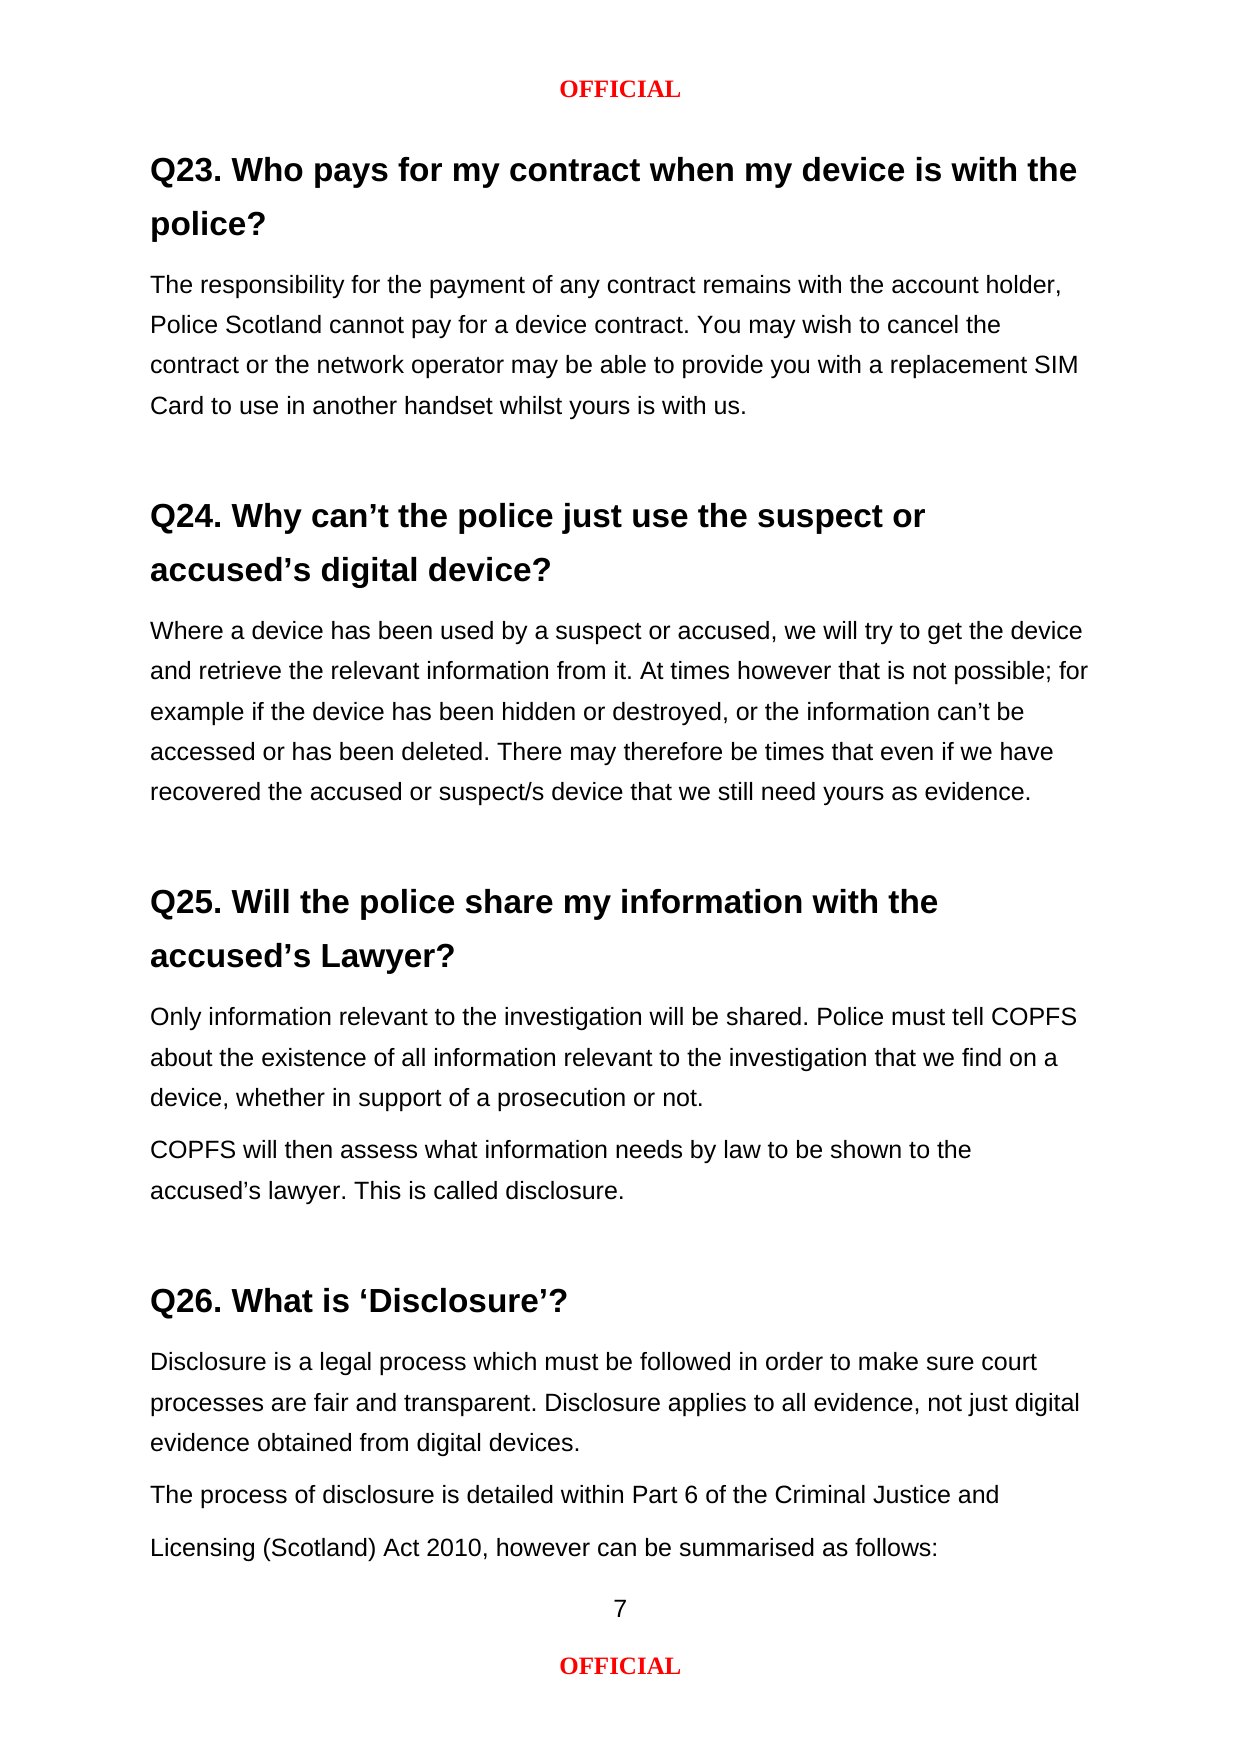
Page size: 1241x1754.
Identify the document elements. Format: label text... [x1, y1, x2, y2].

text COPFS will then assess what information needs by law to be shown to the accused’s lawyer. This is called disclosure. [150, 1135, 1090, 1204]
text Disclosure is a legal process which must be followed in order to make sure court processes are fair and transparent. Disclosure applies to all evidence, not just digital evidence obtained from digital devices. [150, 1347, 1090, 1456]
subtitle Q26. What is ‘Disclosure’? [150, 1281, 1090, 1319]
text Only information relevant to the investigation will be shared. Police must tell COPFS about the existence of all information relevant to the investigation that we find on a device, whether in support of a prosecution or not. [150, 1002, 1090, 1111]
text The process of disclosure is detailed within Part 6 of the Criminal Justice and [150, 1480, 1090, 1509]
text The responsibility for the payment of any contract remains with the account holder, Police Scotland cannot pay for a device contract. You may wish to cancel the contract or the network operator may be able to provide you with a replacement SIM Card to use in another handset whilst yours is with us. [150, 270, 1090, 419]
text Licensing (Scotland) Act 2010, however can be summarised as follows: [150, 1533, 1090, 1562]
subtitle Q24. Why can’t the police just use the suspect or accused’s digital device? [150, 496, 1090, 588]
subtitle Q23. Who pays for my contract when my device is with the police? [150, 150, 1090, 242]
text Where a device has been used by a suspect or accused, we will try to get the device and retrieve the relevant information from it. At times however that is not possible; for example if the device has been hidden or destroyed, or the information can’t be accessed or has been deleted. There may therefore be times that even if we have recovered the accused or suspect/s device that we still need yours as evidence. [150, 616, 1090, 806]
subtitle Q25. Will the police share my information with the accused’s Lawyer? [150, 882, 1090, 974]
